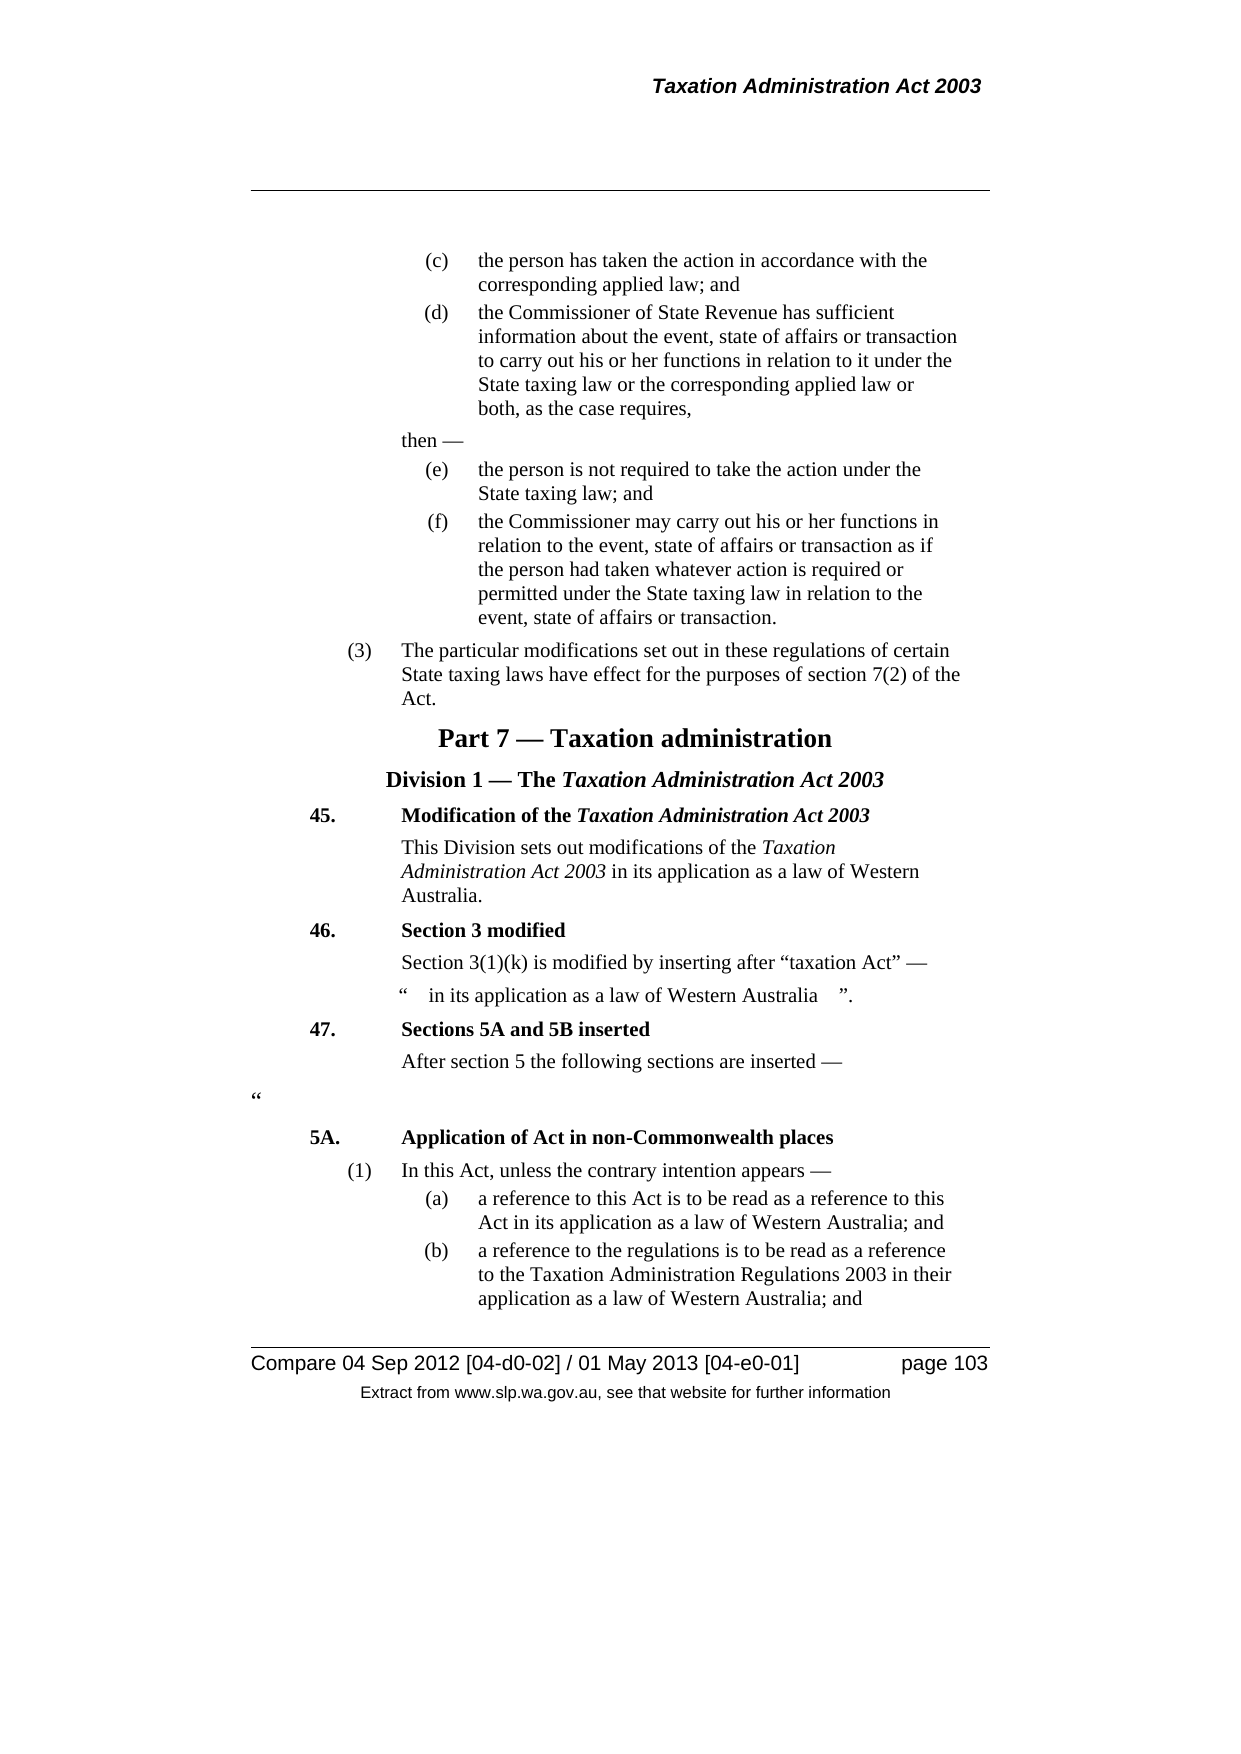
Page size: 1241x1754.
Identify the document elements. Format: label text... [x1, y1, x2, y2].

text “ [251, 1086, 990, 1115]
text “ in its application as a law of ”. [309, 982, 960, 1007]
text This Division sets out modifications of the Taxation Administration Act 2003 in its application as a law of . [312, 835, 960, 907]
text (a) a reference to this Act is to be read as a reference to this Act in its application as a law of ; and [389, 1186, 960, 1234]
subtitle 47. Sections 5A and 5B inserted [309, 1017, 960, 1041]
subtitle 5A. Application of Act in non-Commonwealth places [309, 1125, 960, 1149]
text (d) the Commissioner of State Revenue has sufficient information about the event, state of affairs or transaction to carry out his or her functions in relation to it under the State taxing law or the corresponding applied law or both, as the case requires, [389, 300, 960, 420]
subtitle 46. Section 3 modified [309, 918, 960, 942]
text (b) a reference to the regulations is to be read as a reference to the Taxation Administration Regulations 2003 in their application as a law of Western Australia; and [389, 1238, 960, 1310]
text (f) the Commissioner may carry out his or her functions in relation to the event, state of affairs or transaction as if the person had taken whatever action is required or permitted under the State taxing law in relation to the event, state of affairs or transaction. [389, 509, 960, 629]
text (c) the person has taken the action in accordance with the corresponding applied law; and [389, 247, 960, 296]
subtitle Division 1 — The Taxation Administration Act 2003 [309, 766, 960, 792]
subtitle Part 7 — Taxation administration [309, 722, 960, 753]
text (e) the person is not required to take the action under the State taxing law; and [389, 457, 960, 505]
text then — [312, 428, 960, 452]
text Section 3(1)(k) is modified by inserting after “taxation Act” — [312, 950, 960, 974]
text (1) In this Act, unless the contrary intention appears — [312, 1157, 960, 1182]
subtitle 45. Modification of the Taxation Administration Act 2003 [309, 803, 960, 827]
text After section 5 the following sections are inserted — [312, 1049, 960, 1073]
text (3) The particular modifications set out in these regulations of certain State taxing laws have effect for the purposes of section 7(2) of the Act. [312, 638, 960, 710]
